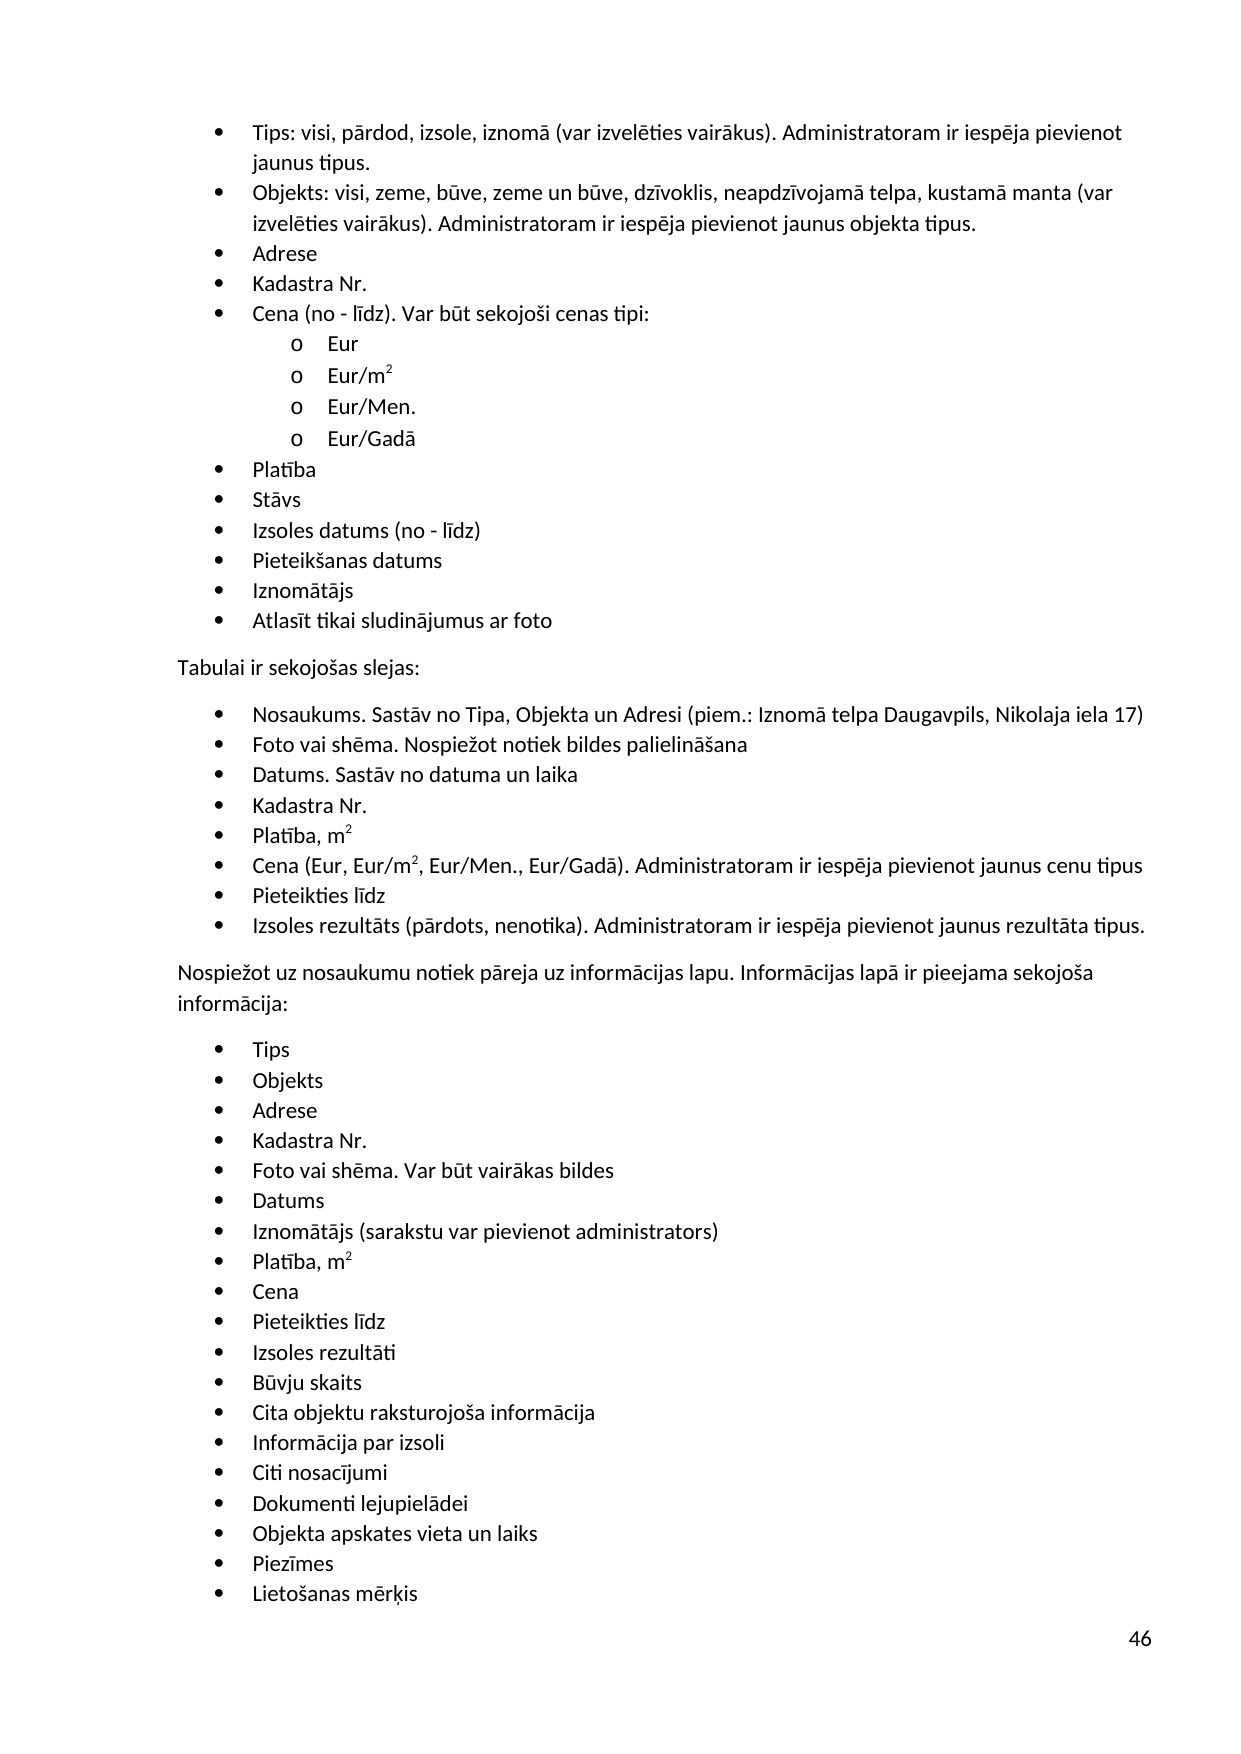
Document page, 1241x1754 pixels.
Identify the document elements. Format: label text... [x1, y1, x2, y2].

list Izsoles rezultāti [215, 1338, 1152, 1366]
list Pieteikšanas datums [215, 546, 1152, 574]
list Nosaukums. Sastāv no Tipa, Objekta un Adresi (piem.: Iznomā telpa Daugavpils, Nikolaja iela 17) [215, 700, 1152, 728]
list Informācija par izsoli [215, 1428, 1152, 1456]
text Nospiežot uz nosaukumu notiek pāreja uz informācijas lapu. Informācijas lapā ir pieejama sekojoša informācija: [177, 958, 1152, 1017]
list Dokumenti lejupielādei [215, 1489, 1152, 1517]
list Eur [290, 329, 1152, 359]
list Cita objektu raksturojoša informācija [215, 1398, 1152, 1426]
list Eur/m2 [290, 361, 1152, 390]
text Tabulai ir sekojošas slejas: [177, 653, 1152, 681]
list Eur/Men. [290, 392, 1152, 422]
list Adrese [215, 239, 1152, 267]
list Adrese [215, 1096, 1152, 1124]
list Stāvs [215, 486, 1152, 514]
list Kadastra Nr. [215, 1126, 1152, 1154]
list Iznomātājs [215, 576, 1152, 604]
list Kadastra Nr. [215, 791, 1152, 819]
list Platība, m2 [215, 821, 1152, 849]
list Tips: visi, pārdod, izsole, iznomā (var izvelēties vairākus). Administratoram ir iespēja pievienot jaunus tipus. [215, 118, 1152, 176]
list Citi nosacījumi [215, 1458, 1152, 1487]
list Datums [215, 1187, 1152, 1215]
list Pieteikties līdz [215, 1307, 1152, 1336]
list Pieteikties līdz [215, 881, 1152, 909]
list Objekts: visi, zeme, būve, zeme un būve, dzīvoklis, neapdzīvojamā telpa, kustamā manta (var izvelēties vairākus). Administratoram ir iespēja pievienot jaunus objekta tipus. [215, 178, 1152, 237]
list Platība [215, 455, 1152, 483]
list Tips [215, 1036, 1152, 1064]
list Objekts [215, 1066, 1152, 1094]
list Foto vai shēma. Nospiežot notiek bildes palielināšana [215, 730, 1152, 758]
list Izsoles rezultāts (pārdots, nenotika). Administratoram ir iespēja pievienot jaunus rezultāta tipus. [215, 912, 1152, 940]
list Iznomātājs (sarakstu var pievienot administrators) [215, 1217, 1152, 1245]
list Kadastra Nr. [215, 269, 1152, 297]
list Datums. Sastāv no datuma un laika [215, 761, 1152, 789]
list Cena (Eur, Eur/m2, Eur/Men., Eur/Gadā). Administratoram ir iespēja pievienot jaunus cenu tipus [215, 851, 1152, 879]
list Eur/Gadā [290, 424, 1152, 453]
list Objekta apskates vieta un laiks [215, 1519, 1152, 1547]
list Piezīmes [215, 1549, 1152, 1577]
list Būvju skaits [215, 1368, 1152, 1396]
list Cena (no - līdz). Var būt sekojoši cenas tipi: [215, 299, 1152, 327]
list Foto vai shēma. Var būt vairākas bildes [215, 1156, 1152, 1184]
list Lietošanas mērķis [215, 1579, 1152, 1607]
list Izsoles datums (no - līdz) [215, 516, 1152, 544]
list Platība, m2 [215, 1247, 1152, 1275]
list Atlasīt tikai sludinājumus ar foto [215, 606, 1152, 634]
list Cena [215, 1277, 1152, 1305]
